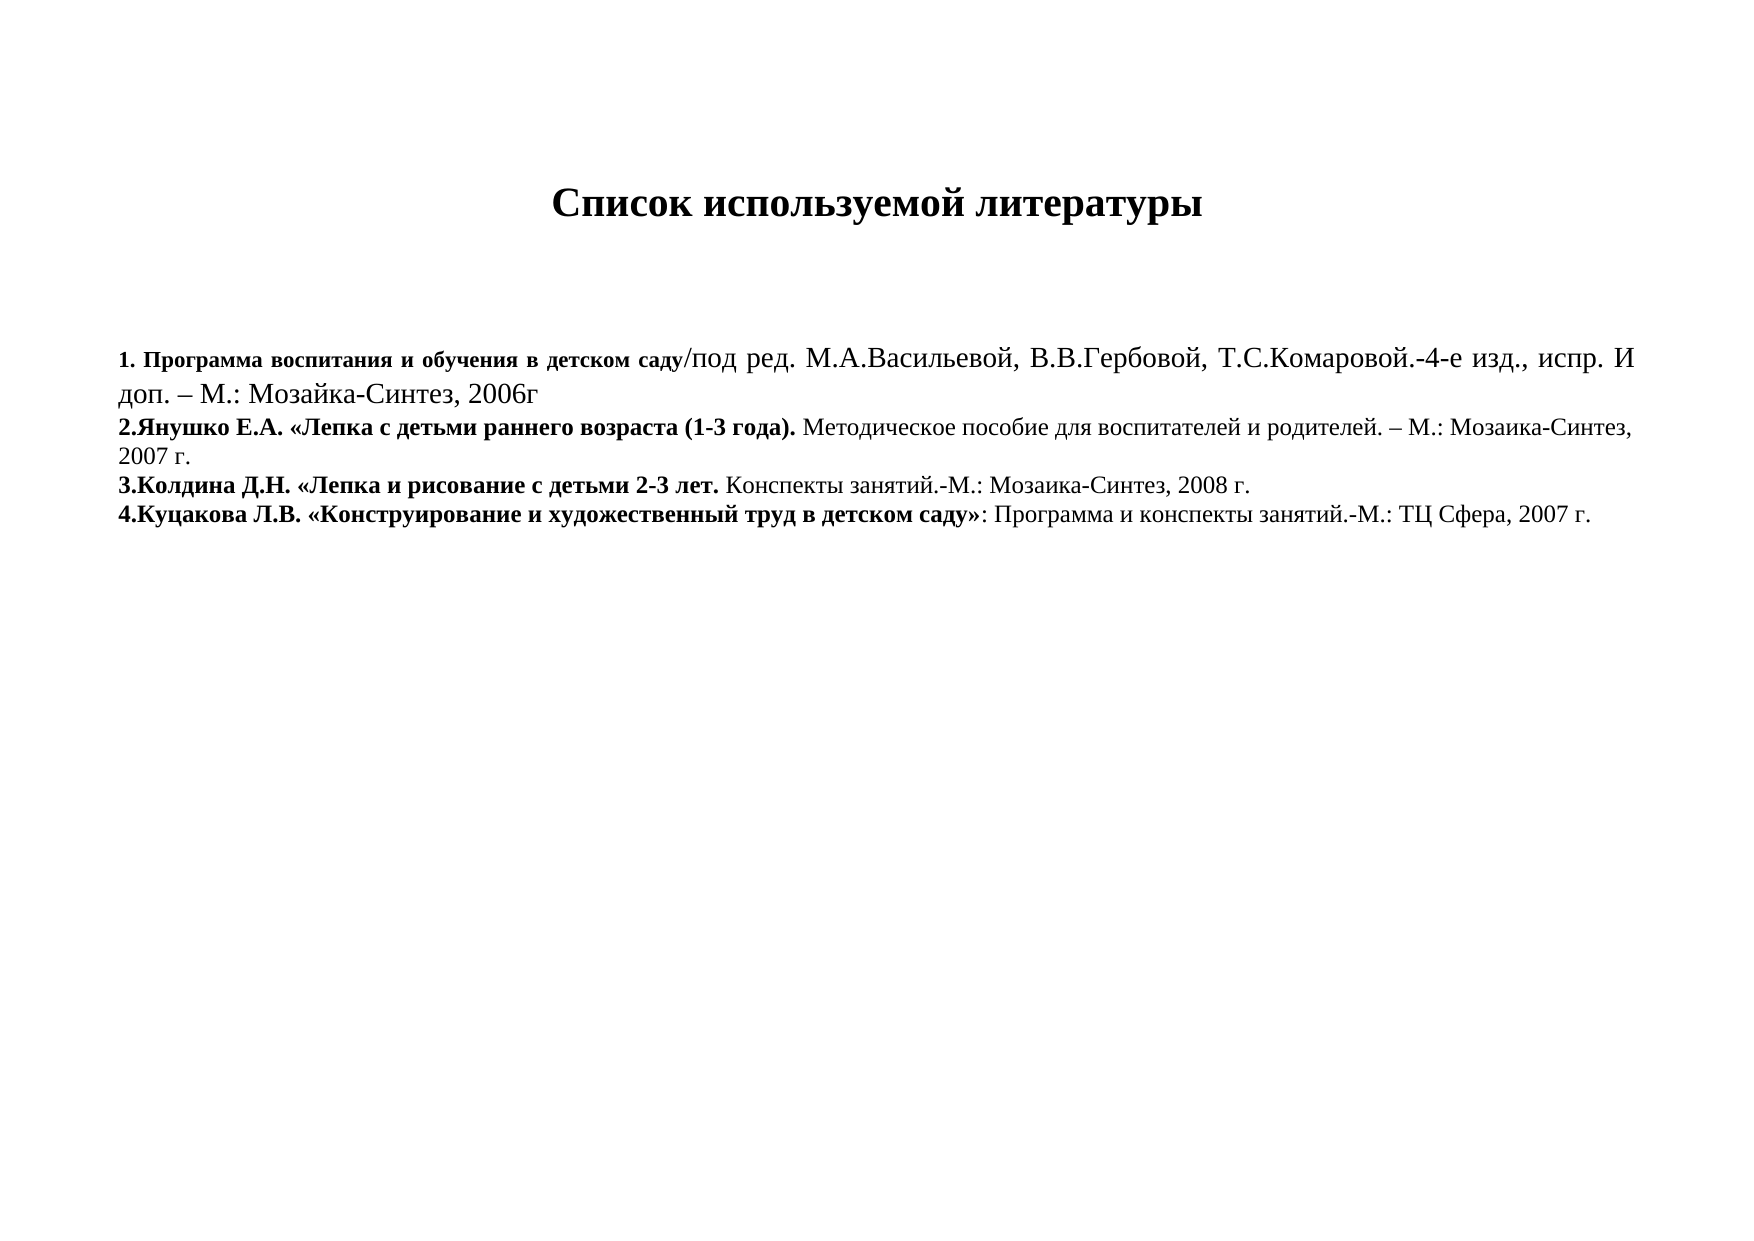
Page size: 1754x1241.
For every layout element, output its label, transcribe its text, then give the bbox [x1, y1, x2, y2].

text 3.Колдина Д.Н. «Лепка и рисование с детьми 2-3 лет. Конспекты занятий.-М.: Мозаика-Синтез, 2008 г. [118, 470, 1636, 499]
text 4.Куцакова Л.В. «Конструирование и художественный труд в детском саду»: Программа и конспекты занятий.-М.: ТЦ Сфера, 2007 г. [118, 499, 1636, 527]
text 1. Программа воспитания и обучения в детском саду/под ред. М.А.Васильевой, В.В.Гербовой, Т.С.Комаровой.-4-е изд., испр. И доп. – М.: Мозайка-Синтез, 2006г [118, 340, 1636, 410]
text Список используемой литературы [118, 177, 1636, 225]
text 2.Янушко Е.А. «Лепка с детьми раннего возраста (1-3 года). Методическое пособие для воспитателей и родителей. – М.: Мозаика-Синтез, 2007 г. [118, 412, 1636, 470]
